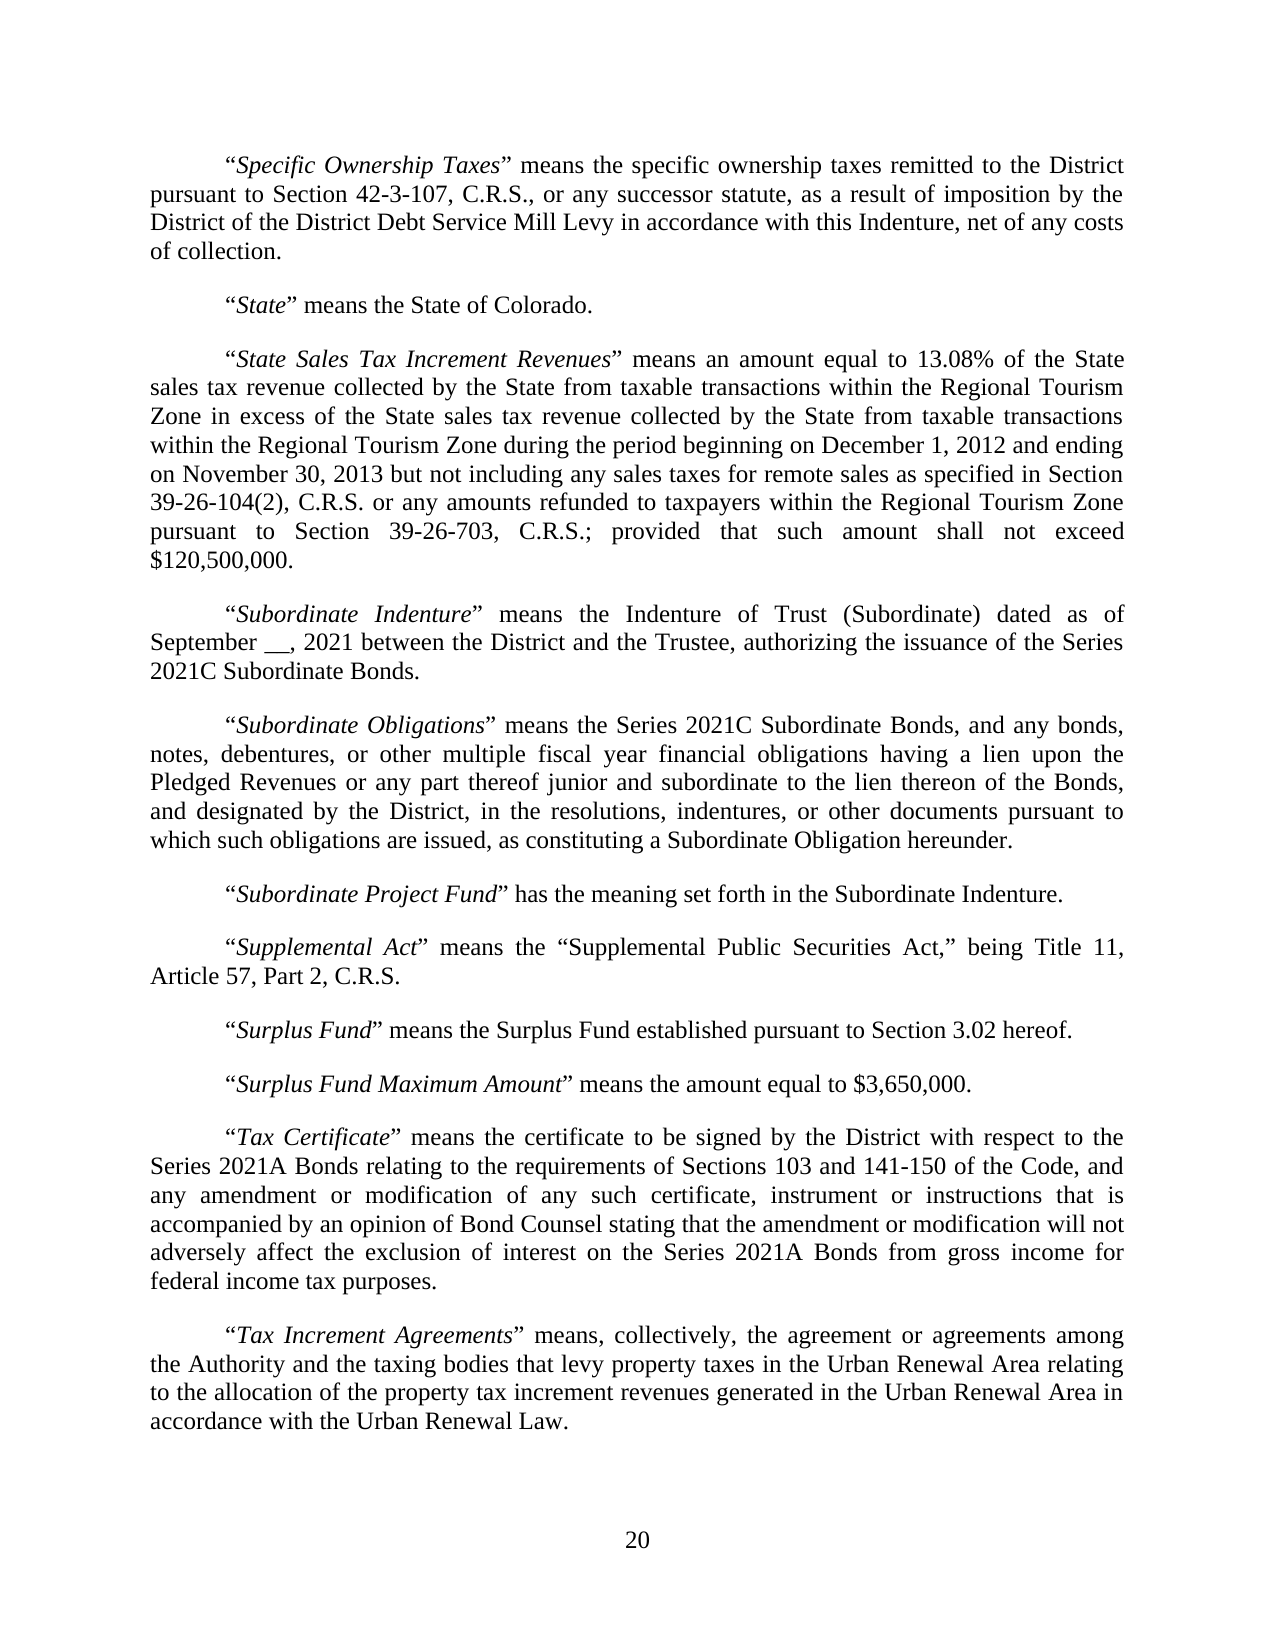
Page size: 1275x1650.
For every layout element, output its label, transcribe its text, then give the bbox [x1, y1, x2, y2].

text “State” means the State of Colorado. [150, 290, 1125, 319]
text “Subordinate Indenture” means the Indenture of Trust (Subordinate) dated as of September __, 2021 between the District and the Trustee, authorizing the issuance of the Series 2021C Subordinate Bonds. [150, 599, 1125, 685]
text “Subordinate Project Fund” has the meaning set forth in the Subordinate Indenture. [150, 879, 1125, 907]
text “Tax Certificate” means the certificate to be signed by the District with respect to the Series 2021A Bonds relating to the requirements of Sections 103 and 141-150 of the Code, and any amendment or modification of any such certificate, instrument or instructions that is accompanied by an opinion of Bond Counsel stating that the amendment or modification will not adversely affect the exclusion of interest on the Series 2021A Bonds from gross income for federal income tax purposes. [150, 1122, 1125, 1295]
text “Specific Ownership Taxes” means the specific ownership taxes remitted to the District pursuant to Section 42-3-107, C.R.S., or any successor statute, as a result of imposition by the District of the District Debt Service Mill Levy in accordance with this Indenture, net of any costs of collection. [150, 150, 1125, 265]
text “Subordinate Obligations” means the Series 2021C Subordinate Bonds, and any bonds, notes, debentures, or other multiple fiscal year financial obligations having a lien upon the Pledged Revenues or any part thereof junior and subordinate to the lien thereon of the Bonds, and designated by the District, in the resolutions, indentures, or other documents pursuant to which such obligations are issued, as constituting a Subordinate Obligation hereunder. [150, 710, 1125, 854]
text “State Sales Tax Increment Revenues” means an amount equal to 13.08% of the State sales tax revenue collected by the State from taxable transactions within the Regional Tourism Zone in excess of the State sales tax revenue collected by the State from taxable transactions within the Regional Tourism Zone during the period beginning on December 1, 2012 and ending on November 30, 2013 but not including any sales taxes for remote sales as specified in Section 39-26-104(2), C.R.S. or any amounts refunded to taxpayers within the Regional Tourism Zone pursuant to Section 39-26-703, C.R.S.; provided that such amount shall not exceed $120,500,000. [150, 344, 1125, 574]
text “Surplus Fund” means the Surplus Fund established pursuant to Section 3.02 hereof. [150, 1015, 1125, 1044]
text “Surplus Fund Maximum Amount” means the amount equal to $3,650,000. [150, 1069, 1125, 1097]
text “Tax Increment Agreements” means, collectively, the agreement or agreements among the Authority and the taxing bodies that levy property taxes in the Urban Renewal Area relating to the allocation of the property tax increment revenues generated in the Urban Renewal Area in accordance with the Urban Renewal Law. [150, 1320, 1125, 1435]
text “Supplemental Act” means the “Supplemental Public Securities Act,” being Title 11, Article 57, Part 2, C.R.S. [150, 932, 1125, 990]
